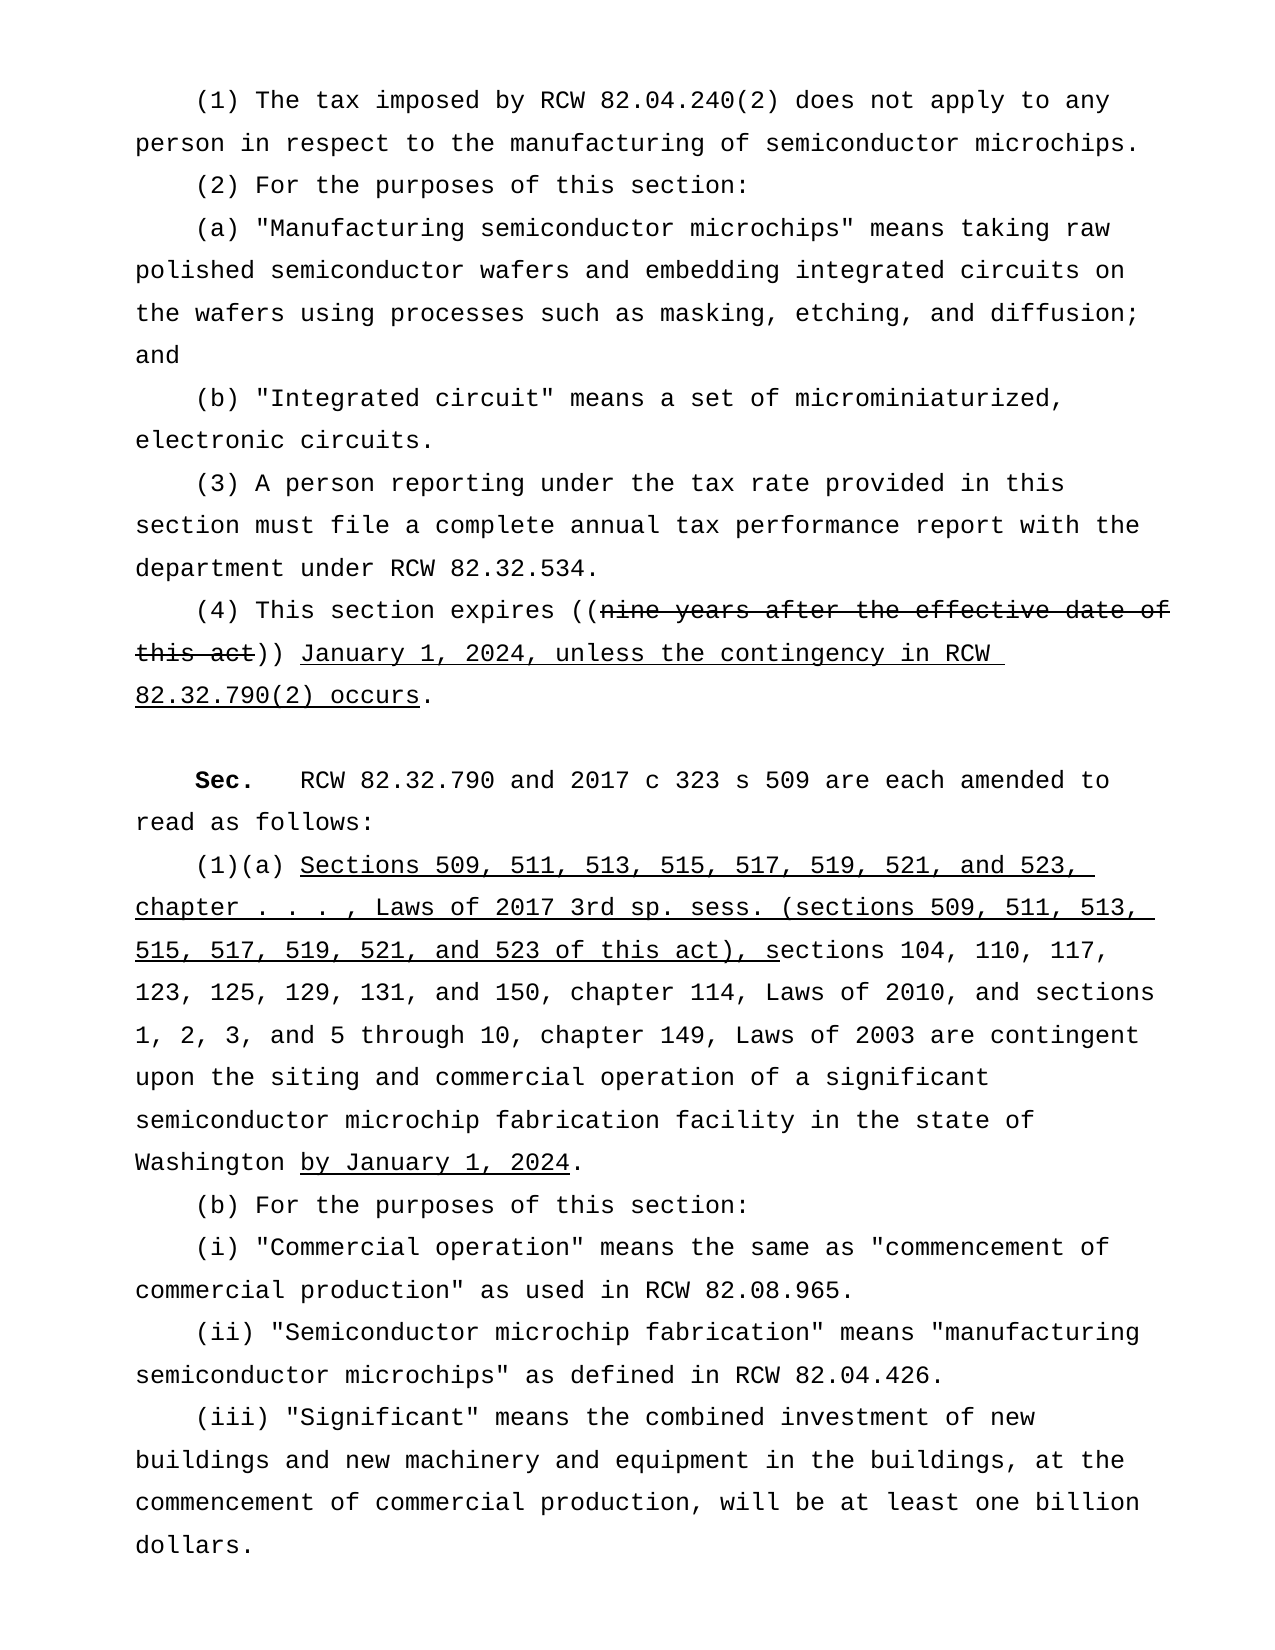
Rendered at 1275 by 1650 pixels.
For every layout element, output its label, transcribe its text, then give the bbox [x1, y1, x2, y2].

text (ii) "Semiconductor microchip fabrication" means "manufacturing semiconductor microchips" as defined in RCW 82.04.426. [135, 1307, 1170, 1392]
text (4) This section expires ((nine years after the effective date of this act)) January 1, 2024, unless the contingency in RCW 82.32.790(2) occurs. [135, 585, 1170, 712]
text (3) A person reporting under the tax rate provided in this section must file a complete annual tax performance report with the department under RCW 82.32.534. [135, 457, 1170, 585]
text (1) The tax imposed by RCW 82.04.240(2) does not apply to any person in respect to the manufacturing of semiconductor microchips. [135, 75, 1170, 160]
text (b) "Integrated circuit" means a set of microminiaturized, electronic circuits. [135, 372, 1170, 457]
text (iii) "Significant" means the combined investment of new buildings and new machinery and equipment in the buildings, at the commencement of commercial production, will be at least one billion dollars. [135, 1392, 1170, 1562]
text (1)(a) Sections 509, 511, 513, 515, 517, 519, 521, and 523, chapter . . . , Laws of 2017 3rd sp. sess. (sections 509, 511, 513, 515, 517, 519, 521, and 523 of this act), sections 104, 110, 117, 123, 125, 129, 131, and 150, chapter 114, Laws of 2010, and sections 1, 2, 3, and 5 through 10, chapter 149, Laws of 2003 are contingent upon the siting and commercial operation of a significant semiconductor microchip fabrication facility in the state of Washington by January 1, 2024. [135, 839, 1170, 1179]
text (a) "Manufacturing semiconductor microchips" means taking raw polished semiconductor wafers and embedding integrated circuits on the wafers using processes such as masking, etching, and diffusion; and [135, 202, 1170, 372]
text (i) "Commercial operation" means the same as "commencement of commercial production" as used in RCW 82.08.965. [135, 1222, 1170, 1307]
text (2) For the purposes of this section: [135, 160, 1170, 202]
text (b) For the purposes of this section: [135, 1179, 1170, 1222]
text Sec. RCW 82.32.790 and 2017 c 323 s 509 are each amended to read as follows: [135, 754, 1170, 839]
